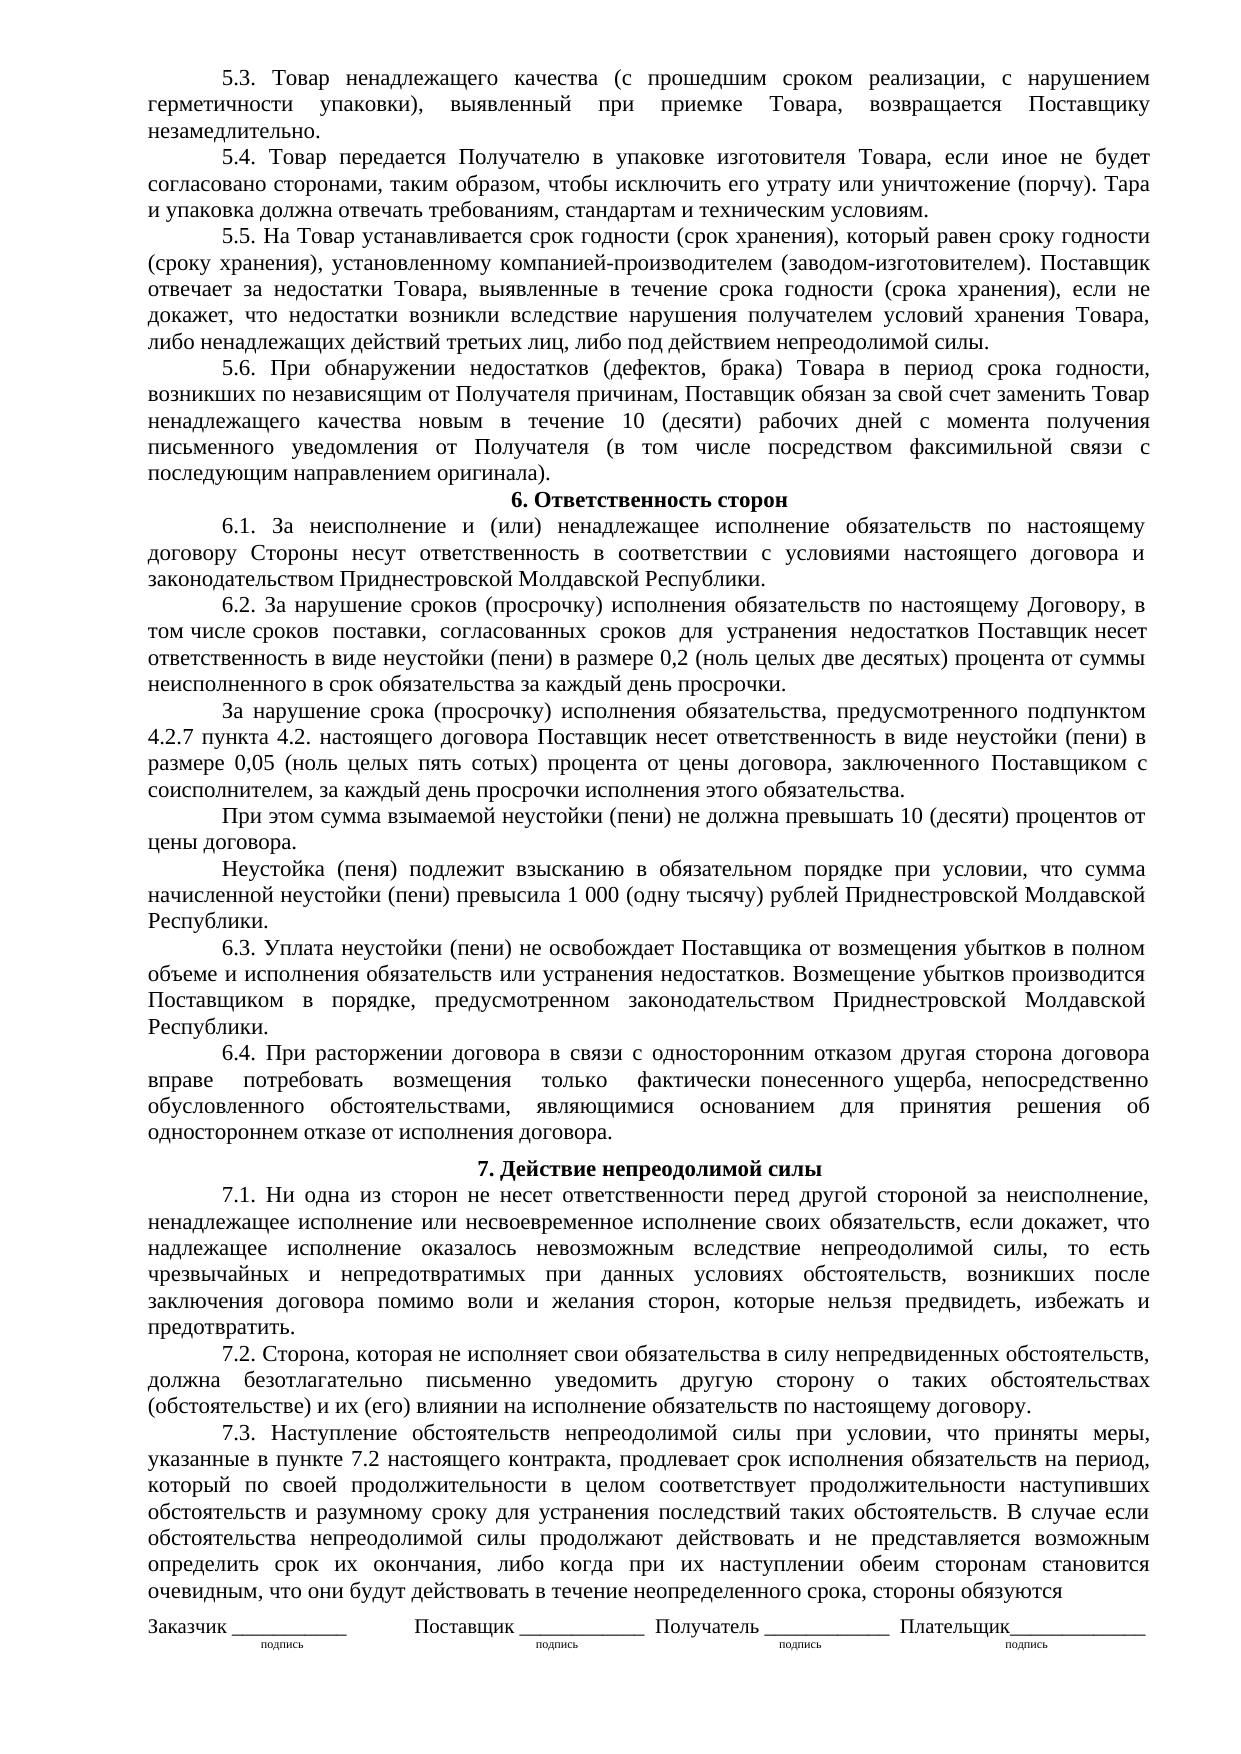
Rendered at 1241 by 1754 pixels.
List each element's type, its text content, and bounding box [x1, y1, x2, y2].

text 7. Действие непреодолимой силы [148, 1155, 1152, 1181]
text Неустойка (пеня) подлежит взысканию в обязательном порядке при условии, что сумма начисленной неустойки (пени) превысила 1 000 (одну тысячу) рублей Приднестровской Молдавской Республики. [148, 855, 1147, 934]
text подпись подпись подпись подпись [148, 1638, 1152, 1662]
text При этом сумма взымаемой неустойки (пени) не должна превышать 10 (десяти) процентов от цены договора. [148, 802, 1147, 855]
text 7.2. Сторона, которая не исполняет свои обязательства в силу непредвиденных обстоятельств, должна безотлагательно письменно уведомить другую сторону о таких обстоятельствах (обстоятельстве) и их (его) влиянии на исполнение обязательств по настоящему договору. [148, 1339, 1152, 1419]
text 7.3. Наступление обстоятельств непреодолимой силы при условии, что приняты меры, указанные в пункте 7.2 настоящего контракта, продлевает срок исполнения обязательств на период, который по своей продолжительности в целом соответствует продолжительности наступивших обстоятельств и разумному сроку для устранения последствий таких обстоятельств. В случае если обстоятельства непреодолимой силы продолжают действовать и не представляется возможным определить срок их окончания, либо когда при их наступлении обеим сторонам становится очевидным, что они будут действовать в течение неопределенного срока, стороны обязуются [148, 1419, 1152, 1603]
text 5.3. Товар ненадлежащего качества (с прошедшим сроком реализации, с нарушением герметичности упаковки), выявленный при приемке Товара, возвращается Поставщику незамедлительно. [148, 64, 1152, 143]
text 6.4. При расторжении договора в связи с односторонним отказом другая сторона договора вправе потребовать возмещения только фактически понесенного ущерба, непосредственно обусловленного обстоятельствами, являющимися основанием для принятия решения об одностороннем отказе от исполнения договора. [148, 1039, 1152, 1145]
text Заказчик ___________ Поставщик ____________ Получатель ____________ Плательщик_____________ [148, 1613, 1152, 1638]
text 6. Ответственность сторон [148, 486, 1151, 512]
text 5.6. При обнаружении недостатков (дефектов, брака) Товара в период срока годности, возникших по независящим от Получателя причинам, Поставщик обязан за свой счет заменить Товар ненадлежащего качества новым в течение 10 (десяти) рабочих дней с момента получения письменного уведомления от Получателя (в том числе посредством факсимильной связи с последующим направлением оригинала). [148, 354, 1152, 486]
text 5.5. На Товар устанавливается срок годности (срок хранения), который равен сроку годности (сроку хранения), установленному компанией-производителем (заводом-изготовителем). Поставщик отвечает за недостатки Товара, выявленные в течение срока годности (срока хранения), если не докажет, что недостатки возникли вследствие нарушения получателем условий хранения Товара, либо ненадлежащих действий третьих лиц, либо под действием непреодолимой силы. [148, 222, 1152, 354]
text За нарушение срока (просрочку) исполнения обязательства, предусмотренного подпунктом 4.2.7 пункта 4.2. настоящего договора Поставщик несет ответственность в виде неустойки (пени) в размере 0,05 (ноль целых пять сотых) процента от цены договора, заключенного Поставщиком с соисполнителем, за каждый день просрочки исполнения этого обязательства. [148, 697, 1147, 802]
text 6.2. За нарушение сроков (просрочку) исполнения обязательств по настоящему Договору, в том числе сроков поставки, согласованных сроков для устранения недостатков Поставщик несет ответственность в виде неустойки (пени) в размере 0,2 (ноль целых две десятых) процента от суммы неисполненного в срок обязательства за каждый день просрочки. [148, 591, 1147, 697]
text 7.1. Ни одна из сторон не несет ответственности перед другой стороной за неисполнение, ненадлежащее исполнение или несвоевременное исполнение своих обязательств, если докажет, что надлежащее исполнение оказалось невозможным вследствие непреодолимой силы, то есть чрезвычайных и непредотвратимых при данных условиях обстоятельств, возникших после заключения договора помимо воли и желания сторон, которые нельзя предвидеть, избежать и предотвратить. [148, 1181, 1152, 1339]
text 5.4. Товар передается Получателю в упаковке изготовителя Товара, если иное не будет согласовано сторонами, таким образом, чтобы исключить его утрату или уничтожение (порчу). Тара и упаковка должна отвечать требованиям, стандартам и техническим условиям. [148, 143, 1152, 222]
text 6.1. За неисполнение и (или) ненадлежащее исполнение обязательств по настоящему договору Стороны несут ответственность в соответствии с условиями настоящего договора и законодательством Приднестровской Молдавской Республики. [148, 512, 1147, 591]
text 6.3. Уплата неустойки (пени) не освобождает Поставщика от возмещения убытков в полном объеме и исполнения обязательств или устранения недостатков. Возмещение убытков производится Поставщиком в порядке, предусмотренном законодательством Приднестровской Молдавской Республики. [148, 934, 1147, 1039]
